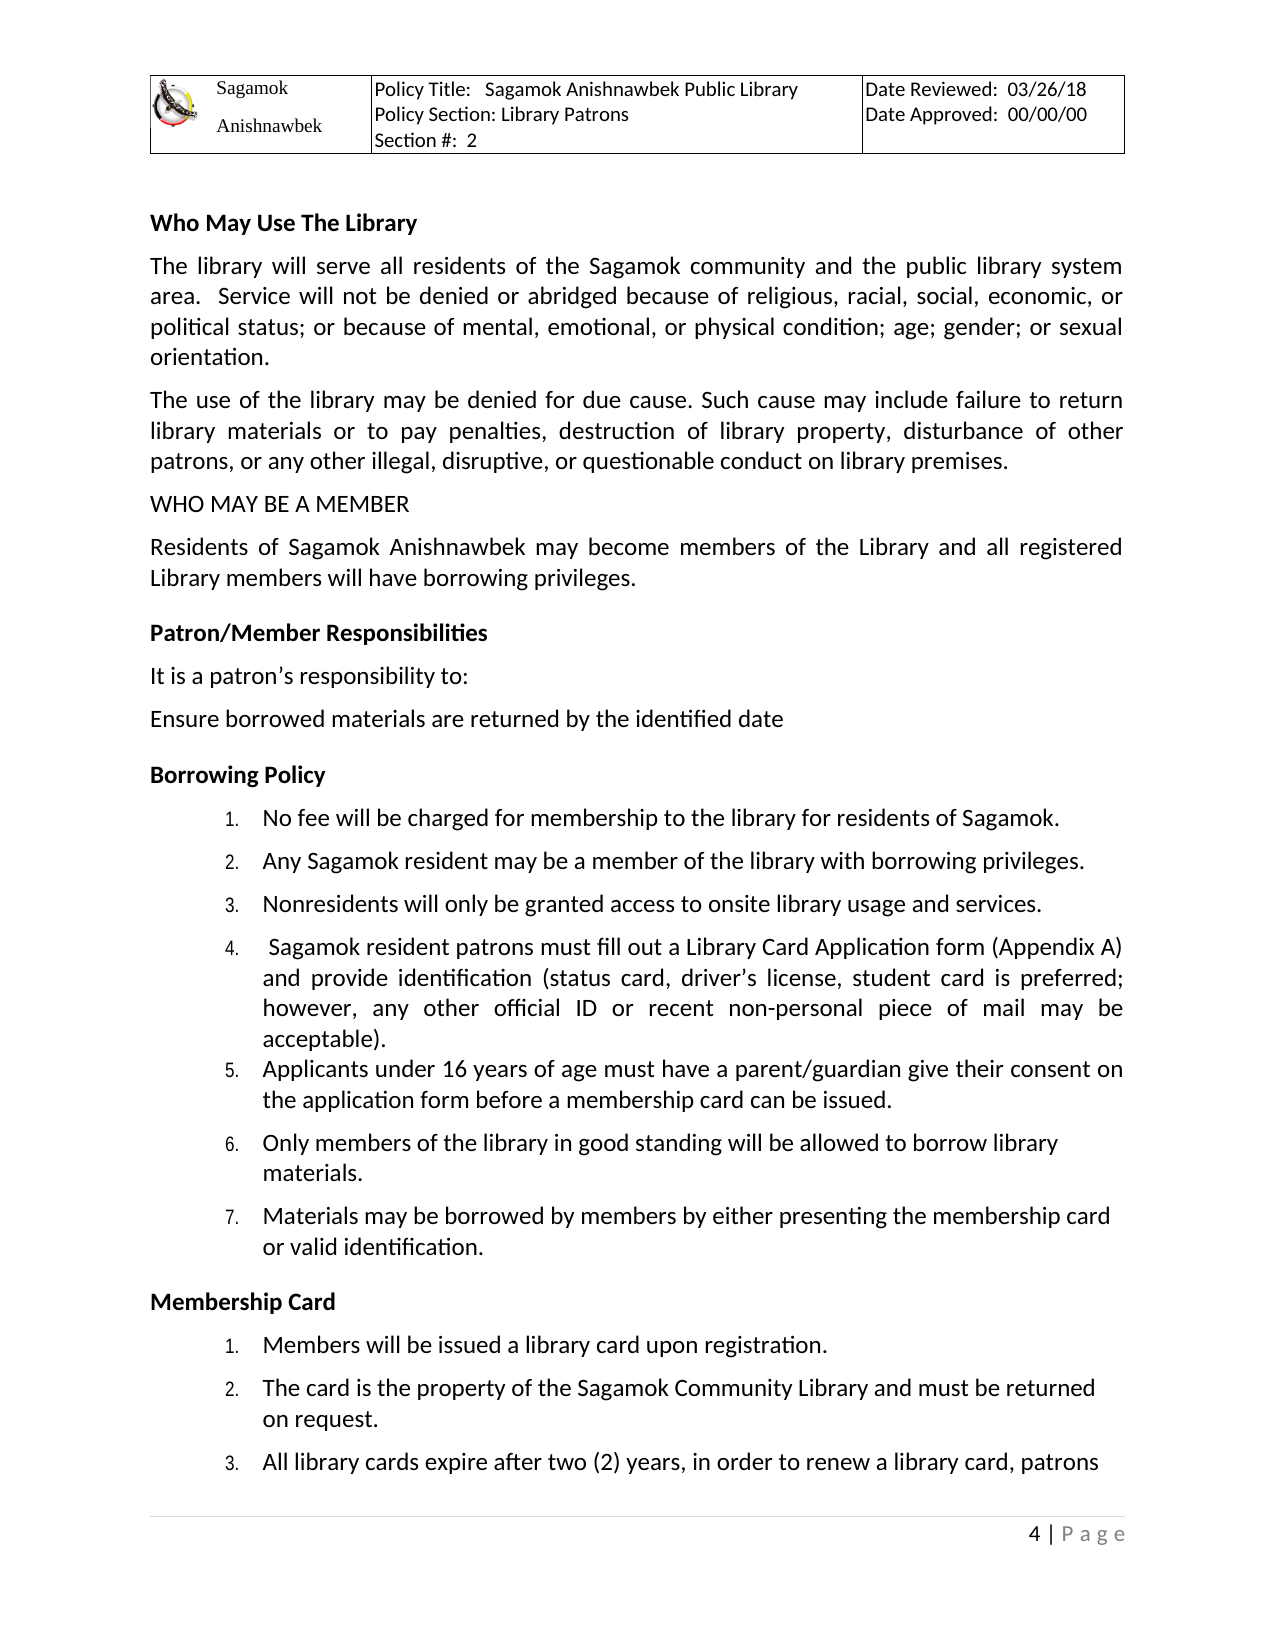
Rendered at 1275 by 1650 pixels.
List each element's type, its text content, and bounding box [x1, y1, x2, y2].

list Members will be issued a library card upon registration. [225, 1329, 1125, 1360]
list Any Sagamok resident may be a member of the library with borrowing privileges. [225, 845, 1125, 876]
list Applicants under 16 years of age must have a parent/guardian give their consent on the application form before a membership card can be issued. [225, 1053, 1125, 1114]
text WHO MAY BE A MEMBER [150, 488, 1125, 519]
text It is a patron’s responsibility to: [150, 661, 1125, 691]
text Borrowing Policy [150, 759, 1125, 789]
text Residents of Sagamok Anishnawbek may become members of the Library and all registered Library members will have borrowing privileges. [150, 531, 1125, 592]
list Nonresidents will only be granted access to onsite library usage and services. [225, 888, 1125, 919]
list Sagamok resident patrons must fill out a Library Card Application form (Appendix A) and provide identification (status card, driver’s license, student card is preferred; however, any other official ID or recent non-personal piece of mail may be acceptable). [225, 931, 1125, 1053]
text Ensure borrowed materials are returned by the identified date [150, 703, 1125, 734]
text The use of the library may be denied for due cause. Such cause may include failure to return library materials or to pay penalties, destruction of library property, disturbance of other patrons, or any other illegal, disruptive, or questionable conduct on library premises. [150, 384, 1125, 476]
text Patron/Member Responsibilities [150, 617, 1125, 648]
list Materials may be borrowed by members by either presenting the membership card or valid identification. [225, 1200, 1125, 1261]
text The library will serve all residents of the Sagamok community and the public library system area. Service will not be denied or abridged because of religious, racial, social, economic, or political status; or because of mental, emotional, or physical condition; age; gender; or sexual orientation. [150, 250, 1125, 372]
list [225, 1446, 1125, 1476]
list Only members of the library in good standing will be allowed to borrow library materials. [225, 1127, 1125, 1188]
list The card is the property of the Sagamok Community Library and must be returned on request. [225, 1372, 1125, 1433]
text Membership Card [150, 1286, 1125, 1317]
text Who May Use The Library [150, 207, 1125, 237]
picture [150, 76, 198, 126]
list No fee will be charged for membership to the library for residents of Sagamok. [225, 802, 1125, 833]
